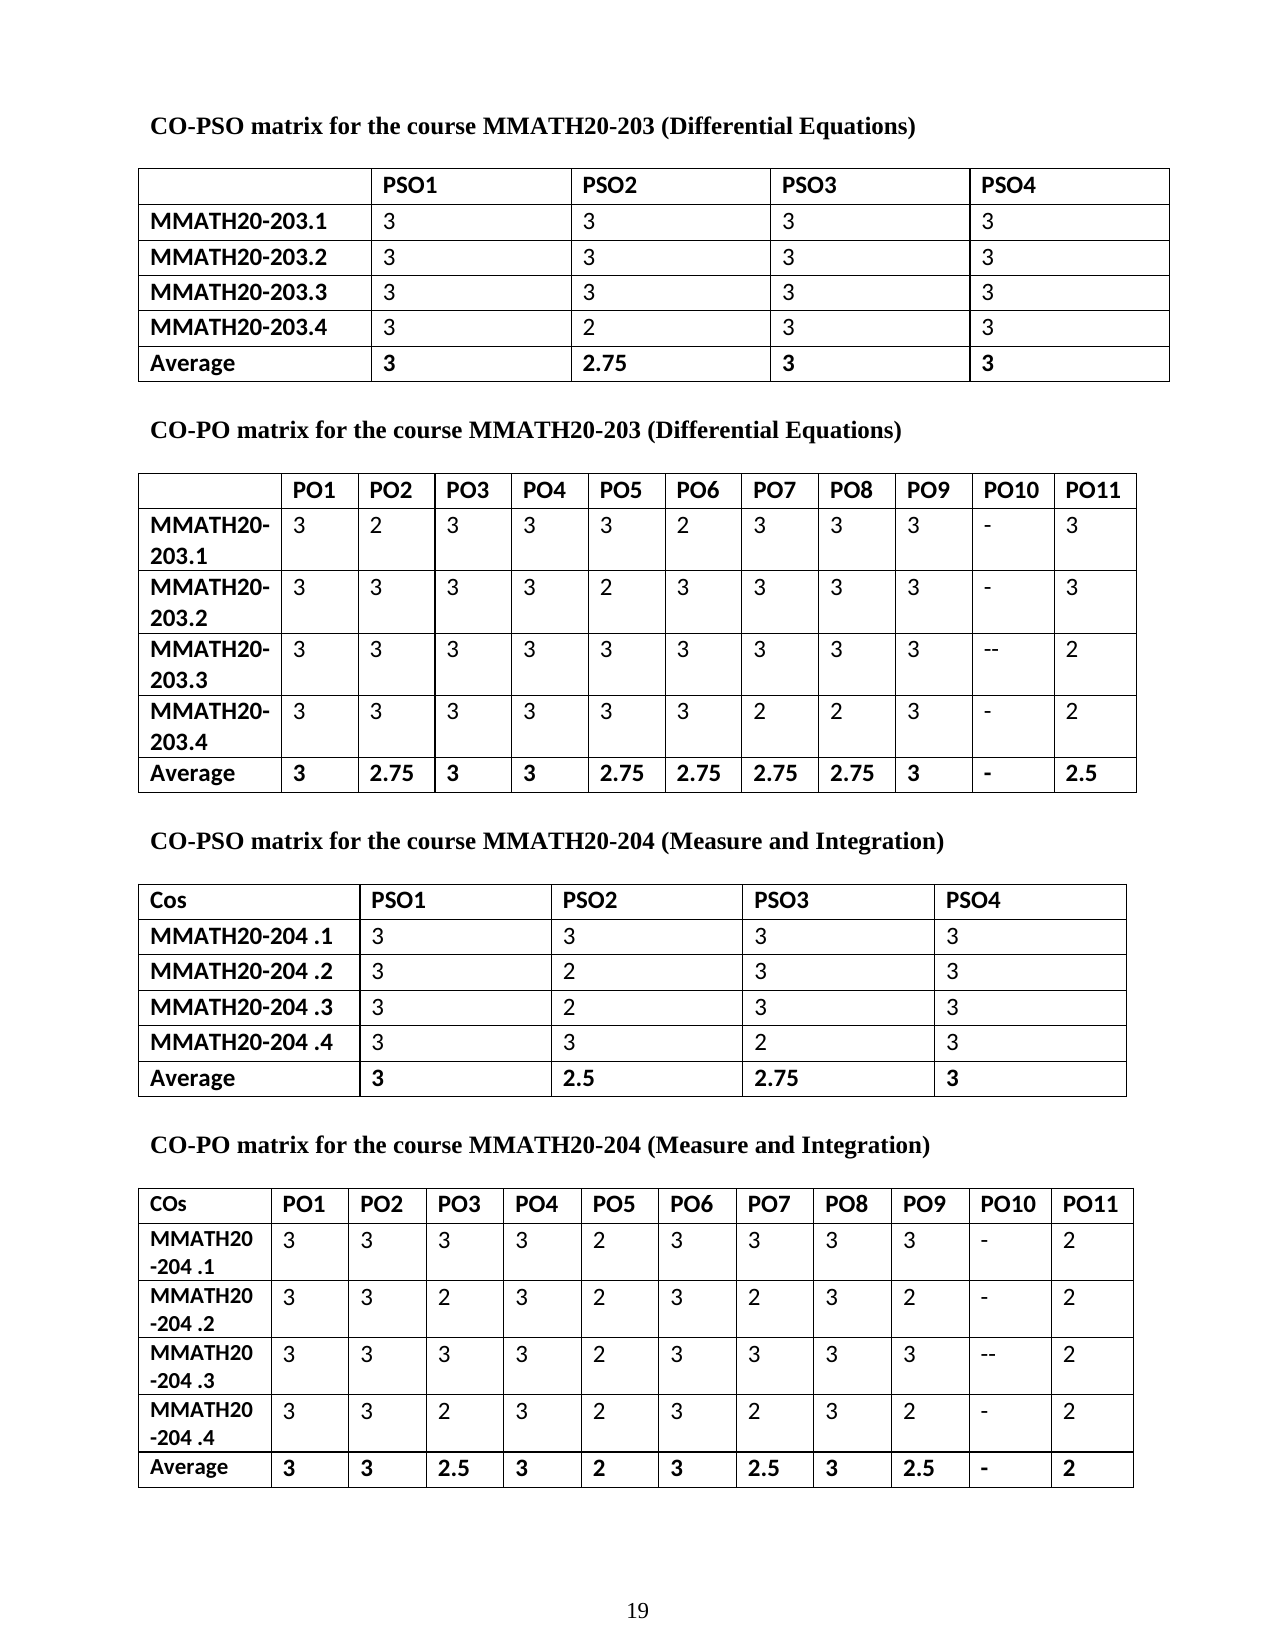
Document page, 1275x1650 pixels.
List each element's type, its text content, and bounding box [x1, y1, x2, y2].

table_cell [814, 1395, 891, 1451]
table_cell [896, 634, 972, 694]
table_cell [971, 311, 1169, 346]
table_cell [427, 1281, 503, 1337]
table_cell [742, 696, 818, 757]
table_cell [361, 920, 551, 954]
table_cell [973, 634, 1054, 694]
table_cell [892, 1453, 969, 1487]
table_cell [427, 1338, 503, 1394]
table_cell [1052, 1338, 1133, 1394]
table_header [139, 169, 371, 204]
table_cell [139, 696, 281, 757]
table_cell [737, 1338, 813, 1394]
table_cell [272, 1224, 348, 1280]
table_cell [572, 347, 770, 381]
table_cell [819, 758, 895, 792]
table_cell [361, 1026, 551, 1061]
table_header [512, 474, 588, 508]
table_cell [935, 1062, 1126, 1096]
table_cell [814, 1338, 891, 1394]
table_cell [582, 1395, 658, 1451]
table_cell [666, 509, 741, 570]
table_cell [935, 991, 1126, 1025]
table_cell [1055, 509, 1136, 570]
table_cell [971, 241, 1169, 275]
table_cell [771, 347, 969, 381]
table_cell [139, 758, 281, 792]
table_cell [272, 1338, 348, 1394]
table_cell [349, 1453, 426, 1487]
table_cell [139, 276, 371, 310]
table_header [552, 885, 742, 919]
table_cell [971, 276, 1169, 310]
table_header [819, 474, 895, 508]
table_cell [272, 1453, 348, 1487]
text CO-PO matrix for the course MMATH20-204 (Measure and Integration) [150, 1130, 1125, 1159]
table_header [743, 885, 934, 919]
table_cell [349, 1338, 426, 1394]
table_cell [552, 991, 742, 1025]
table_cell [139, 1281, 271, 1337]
text CO-PSO matrix for the course MMATH20-204 (Measure and Integration) [150, 826, 1125, 855]
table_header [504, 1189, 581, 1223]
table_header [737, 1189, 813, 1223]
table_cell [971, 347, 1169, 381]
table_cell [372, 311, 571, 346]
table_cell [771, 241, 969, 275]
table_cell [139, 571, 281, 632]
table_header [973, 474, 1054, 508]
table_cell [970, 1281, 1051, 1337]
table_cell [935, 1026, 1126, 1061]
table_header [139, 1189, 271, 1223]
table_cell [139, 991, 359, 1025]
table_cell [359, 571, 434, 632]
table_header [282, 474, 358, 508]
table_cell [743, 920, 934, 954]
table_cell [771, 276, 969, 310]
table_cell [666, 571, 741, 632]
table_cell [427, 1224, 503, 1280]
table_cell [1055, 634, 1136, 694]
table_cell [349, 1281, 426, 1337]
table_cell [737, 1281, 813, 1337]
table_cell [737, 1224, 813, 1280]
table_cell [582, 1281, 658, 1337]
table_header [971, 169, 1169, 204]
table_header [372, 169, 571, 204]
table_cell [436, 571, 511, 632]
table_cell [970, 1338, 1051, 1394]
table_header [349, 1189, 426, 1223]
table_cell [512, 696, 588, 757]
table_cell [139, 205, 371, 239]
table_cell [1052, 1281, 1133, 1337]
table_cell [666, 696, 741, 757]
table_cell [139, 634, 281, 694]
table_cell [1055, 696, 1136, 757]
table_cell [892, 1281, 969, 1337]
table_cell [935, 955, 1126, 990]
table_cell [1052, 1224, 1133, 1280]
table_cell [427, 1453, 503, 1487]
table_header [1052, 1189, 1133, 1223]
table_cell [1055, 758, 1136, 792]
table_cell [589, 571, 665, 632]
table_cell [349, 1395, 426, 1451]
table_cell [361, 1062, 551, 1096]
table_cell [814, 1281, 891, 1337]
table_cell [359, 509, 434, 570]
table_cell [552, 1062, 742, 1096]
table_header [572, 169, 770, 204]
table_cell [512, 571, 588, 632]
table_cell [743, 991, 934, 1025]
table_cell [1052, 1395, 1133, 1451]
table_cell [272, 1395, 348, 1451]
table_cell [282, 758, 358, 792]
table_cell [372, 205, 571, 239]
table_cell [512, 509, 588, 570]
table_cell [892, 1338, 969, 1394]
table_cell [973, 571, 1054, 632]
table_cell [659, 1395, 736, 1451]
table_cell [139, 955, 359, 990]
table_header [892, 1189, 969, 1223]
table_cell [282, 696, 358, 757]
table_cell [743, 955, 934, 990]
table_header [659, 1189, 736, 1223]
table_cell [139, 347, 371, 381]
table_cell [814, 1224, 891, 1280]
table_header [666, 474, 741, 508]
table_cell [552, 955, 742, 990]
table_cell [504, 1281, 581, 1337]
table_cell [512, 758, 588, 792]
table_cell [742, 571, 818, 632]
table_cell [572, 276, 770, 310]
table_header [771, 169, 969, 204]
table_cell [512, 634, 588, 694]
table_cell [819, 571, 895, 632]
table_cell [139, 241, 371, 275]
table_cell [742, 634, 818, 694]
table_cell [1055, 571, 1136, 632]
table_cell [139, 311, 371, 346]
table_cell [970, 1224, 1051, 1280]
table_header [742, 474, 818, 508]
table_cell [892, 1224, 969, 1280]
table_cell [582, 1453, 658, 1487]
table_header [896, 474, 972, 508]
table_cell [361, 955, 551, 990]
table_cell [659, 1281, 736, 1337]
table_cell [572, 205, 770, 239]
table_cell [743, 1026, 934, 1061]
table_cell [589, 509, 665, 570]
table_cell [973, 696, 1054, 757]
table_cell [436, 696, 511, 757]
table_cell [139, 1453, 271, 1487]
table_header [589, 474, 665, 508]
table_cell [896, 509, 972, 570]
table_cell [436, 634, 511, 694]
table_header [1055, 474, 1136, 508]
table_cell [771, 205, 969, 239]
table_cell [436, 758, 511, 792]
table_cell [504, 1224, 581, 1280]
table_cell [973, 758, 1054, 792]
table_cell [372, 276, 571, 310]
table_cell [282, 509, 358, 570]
text CO-PSO matrix for the course MMATH20-203 (Differential Equations) [150, 111, 1125, 139]
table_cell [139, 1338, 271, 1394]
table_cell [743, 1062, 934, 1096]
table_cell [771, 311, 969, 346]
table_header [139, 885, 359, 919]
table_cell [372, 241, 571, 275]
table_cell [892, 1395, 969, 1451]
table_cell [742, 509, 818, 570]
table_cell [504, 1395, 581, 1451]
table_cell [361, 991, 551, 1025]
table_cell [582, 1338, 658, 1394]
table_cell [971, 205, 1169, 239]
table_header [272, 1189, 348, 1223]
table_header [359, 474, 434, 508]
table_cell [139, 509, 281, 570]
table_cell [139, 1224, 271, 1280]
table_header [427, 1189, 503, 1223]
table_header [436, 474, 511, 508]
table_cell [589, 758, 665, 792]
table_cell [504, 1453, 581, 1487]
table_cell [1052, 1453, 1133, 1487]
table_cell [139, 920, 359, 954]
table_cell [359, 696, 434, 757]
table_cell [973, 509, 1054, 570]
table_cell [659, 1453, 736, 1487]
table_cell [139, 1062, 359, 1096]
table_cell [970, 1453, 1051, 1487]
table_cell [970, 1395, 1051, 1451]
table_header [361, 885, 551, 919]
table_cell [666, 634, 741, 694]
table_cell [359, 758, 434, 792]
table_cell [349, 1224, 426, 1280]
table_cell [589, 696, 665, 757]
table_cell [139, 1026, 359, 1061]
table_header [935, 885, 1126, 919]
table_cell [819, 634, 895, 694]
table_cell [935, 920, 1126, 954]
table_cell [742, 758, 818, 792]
text CO-PO matrix for the course MMATH20-203 (Differential Equations) [150, 415, 1125, 444]
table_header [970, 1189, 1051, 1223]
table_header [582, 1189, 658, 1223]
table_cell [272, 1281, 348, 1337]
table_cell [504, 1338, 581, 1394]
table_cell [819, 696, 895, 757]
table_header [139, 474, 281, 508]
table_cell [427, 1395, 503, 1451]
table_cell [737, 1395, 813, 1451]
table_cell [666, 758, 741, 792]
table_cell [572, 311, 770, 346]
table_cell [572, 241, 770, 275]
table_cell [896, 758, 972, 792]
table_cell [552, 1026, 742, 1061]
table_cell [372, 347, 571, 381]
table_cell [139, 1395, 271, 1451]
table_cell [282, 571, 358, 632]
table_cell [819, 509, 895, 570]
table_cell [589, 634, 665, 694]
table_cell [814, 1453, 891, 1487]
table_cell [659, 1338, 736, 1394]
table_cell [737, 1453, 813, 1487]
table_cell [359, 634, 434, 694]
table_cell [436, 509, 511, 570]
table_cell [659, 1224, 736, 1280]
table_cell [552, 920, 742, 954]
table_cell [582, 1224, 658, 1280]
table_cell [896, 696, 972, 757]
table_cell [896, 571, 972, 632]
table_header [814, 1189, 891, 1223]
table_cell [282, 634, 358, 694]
